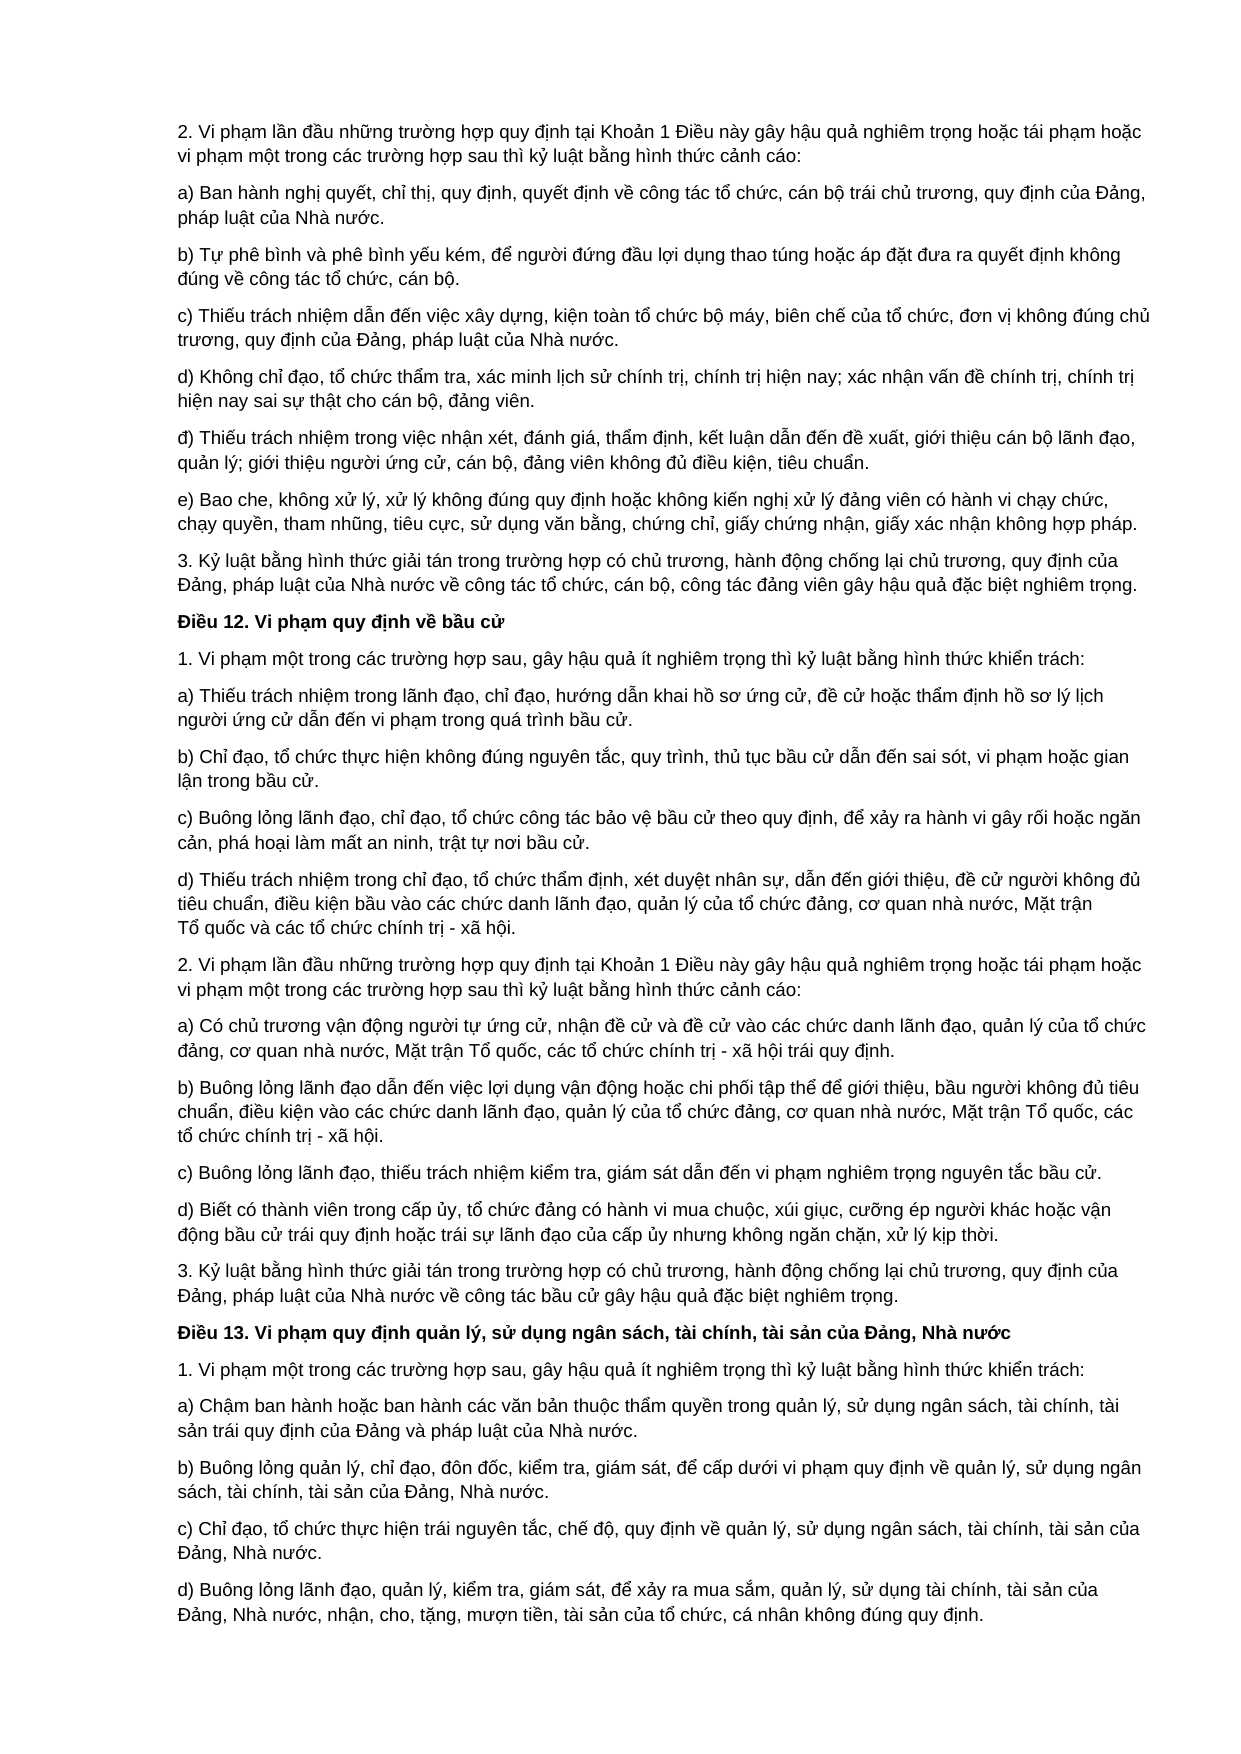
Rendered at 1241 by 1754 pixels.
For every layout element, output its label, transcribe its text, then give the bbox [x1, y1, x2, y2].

text b) Buông lỏng quản lý, chỉ đạo, đôn đốc, kiểm tra, giám sát, để cấp dưới vi phạm quy định về quản lý, sử dụng ngân sách, tài chính, tài sản của Đảng, Nhà nước. [177, 1454, 1152, 1502]
text 2. Vi phạm lần đầu những trường hợp quy định tại Khoản 1 Điều này gây hậu quả nghiêm trọng hoặc tái phạm hoặc vi phạm một trong các trường hợp sau thì kỷ luật bằng hình thức cảnh cáo: [177, 118, 1152, 167]
text 3. Kỷ luật bằng hình thức giải tán trong trường hợp có chủ trương, hành động chống lại chủ trương, quy định của Đảng, pháp luật của Nhà nước về công tác tổ chức, cán bộ, công tác đảng viên gây hậu quả đặc biệt nghiêm trọng. [177, 547, 1152, 596]
text đ) Thiếu trách nhiệm trong việc nhận xét, đánh giá, thẩm định, kết luận dẫn đến đề xuất, giới thiệu cán bộ lãnh đạo, quản lý; giới thiệu người ứng cử, cán bộ, đảng viên không đủ điều kiện, tiêu chuẩn. [177, 424, 1152, 473]
text d) Không chỉ đạo, tổ chức thẩm tra, xác minh lịch sử chính trị, chính trị hiện nay; xác nhận vấn đề chính trị, chính trị hiện nay sai sự thật cho cán bộ, đảng viên. [177, 363, 1152, 412]
text d) Biết có thành viên trong cấp ủy, tổ chức đảng có hành vi mua chuộc, xúi giục, cưỡng ép người khác hoặc vận động bầu cử trái quy định hoặc trái sự lãnh đạo của cấp ủy nhưng không ngăn chặn, xử lý kịp thời. [177, 1196, 1152, 1245]
text a) Có chủ trương vận động người tự ứng cử, nhận đề cử và đề cử vào các chức danh lãnh đạo, quản lý của tổ chức đảng, cơ quan nhà nước, Mặt trận Tổ quốc, các tổ chức chính trị - xã hội trái quy định. [177, 1012, 1152, 1061]
text b) Chỉ đạo, tổ chức thực hiện không đúng nguyên tắc, quy trình, thủ tục bầu cử dẫn đến sai sót, vi phạm hoặc gian lận trong bầu cử. [177, 743, 1152, 792]
text 1. Vi phạm một trong các trường hợp sau, gây hậu quả ít nghiêm trọng thì kỷ luật bằng hình thức khiển trách: [177, 1356, 1152, 1380]
text a) Chậm ban hành hoặc ban hành các văn bản thuộc thẩm quyền trong quản lý, sử dụng ngân sách, tài chính, tài sản trái quy định của Đảng và pháp luật của Nhà nước. [177, 1392, 1152, 1441]
text 2. Vi phạm lần đầu những trường hợp quy định tại Khoản 1 Điều này gây hậu quả nghiêm trọng hoặc tái phạm hoặc vi phạm một trong các trường hợp sau thì kỷ luật bằng hình thức cảnh cáo: [177, 951, 1152, 1000]
text 1. Vi phạm một trong các trường hợp sau, gây hậu quả ít nghiêm trọng thì kỷ luật bằng hình thức khiển trách: [177, 645, 1152, 669]
text c) Buông lỏng lãnh đạo, chỉ đạo, tổ chức công tác bảo vệ bầu cử theo quy định, để xảy ra hành vi gây rối hoặc ngăn cản, phá hoại làm mất an ninh, trật tự nơi bầu cử. [177, 804, 1152, 853]
text Điều 13. Vi phạm quy định quản lý, sử dụng ngân sách, tài chính, tài sản của Đảng, Nhà nước [177, 1319, 1152, 1343]
text c) Thiếu trách nhiệm dẫn đến việc xây dựng, kiện toàn tổ chức bộ máy, biên chế của tổ chức, đơn vị không đúng chủ trương, quy định của Đảng, pháp luật của Nhà nước. [177, 302, 1152, 351]
text Điều 12. Vi phạm quy định về bầu cử [177, 608, 1152, 632]
text a) Thiếu trách nhiệm trong lãnh đạo, chỉ đạo, hướng dẫn khai hồ sơ ứng cử, đề cử hoặc thẩm định hồ sơ lý lịch người ứng cử dẫn đến vi phạm trong quá trình bầu cử. [177, 682, 1152, 731]
text d) Thiếu trách nhiệm trong chỉ đạo, tổ chức thẩm định, xét duyệt nhân sự, dẫn đến giới thiệu, đề cử người không đủ tiêu chuẩn, điều kiện bầu vào các chức danh lãnh đạo, quản lý của tổ chức đảng, cơ quan nhà nước, Mặt trận Tổ quốc và các tổ chức chính trị - xã hội. [177, 866, 1152, 939]
text b) Buông lỏng lãnh đạo dẫn đến việc lợi dụng vận động hoặc chi phối tập thể để giới thiệu, bầu người không đủ tiêu chuẩn, điều kiện vào các chức danh lãnh đạo, quản lý của tổ chức đảng, cơ quan nhà nước, Mặt trận Tổ quốc, các tổ chức chính trị - xã hội. [177, 1074, 1152, 1147]
text c) Chỉ đạo, tổ chức thực hiện trái nguyên tắc, chế độ, quy định về quản lý, sử dụng ngân sách, tài chính, tài sản của Đảng, Nhà nước. [177, 1515, 1152, 1564]
text e) Bao che, không xử lý, xử lý không đúng quy định hoặc không kiến nghị xử lý đảng viên có hành vi chạy chức, chạy quyền, tham nhũng, tiêu cực, sử dụng văn bằng, chứng chỉ, giấy chứng nhận, giấy xác nhận không hợp pháp. [177, 486, 1152, 534]
text a) Ban hành nghị quyết, chỉ thị, quy định, quyết định về công tác tổ chức, cán bộ trái chủ trương, quy định của Đảng, pháp luật của Nhà nước. [177, 179, 1152, 228]
text b) Tự phê bình và phê bình yếu kém, để người đứng đầu lợi dụng thao túng hoặc áp đặt đưa ra quyết định không đúng về công tác tổ chức, cán bộ. [177, 241, 1152, 289]
text c) Buông lỏng lãnh đạo, thiếu trách nhiệm kiểm tra, giám sát dẫn đến vi phạm nghiêm trọng nguyên tắc bầu cử. [177, 1159, 1152, 1184]
text d) Buông lỏng lãnh đạo, quản lý, kiểm tra, giám sát, để xảy ra mua sắm, quản lý, sử dụng tài chính, tài sản của Đảng, Nhà nước, nhận, cho, tặng, mượn tiền, tài sản của tổ chức, cá nhân không đúng quy định. [177, 1576, 1152, 1625]
text 3. Kỷ luật bằng hình thức giải tán trong trường hợp có chủ trương, hành động chống lại chủ trương, quy định của Đảng, pháp luật của Nhà nước về công tác bầu cử gây hậu quả đặc biệt nghiêm trọng. [177, 1257, 1152, 1306]
